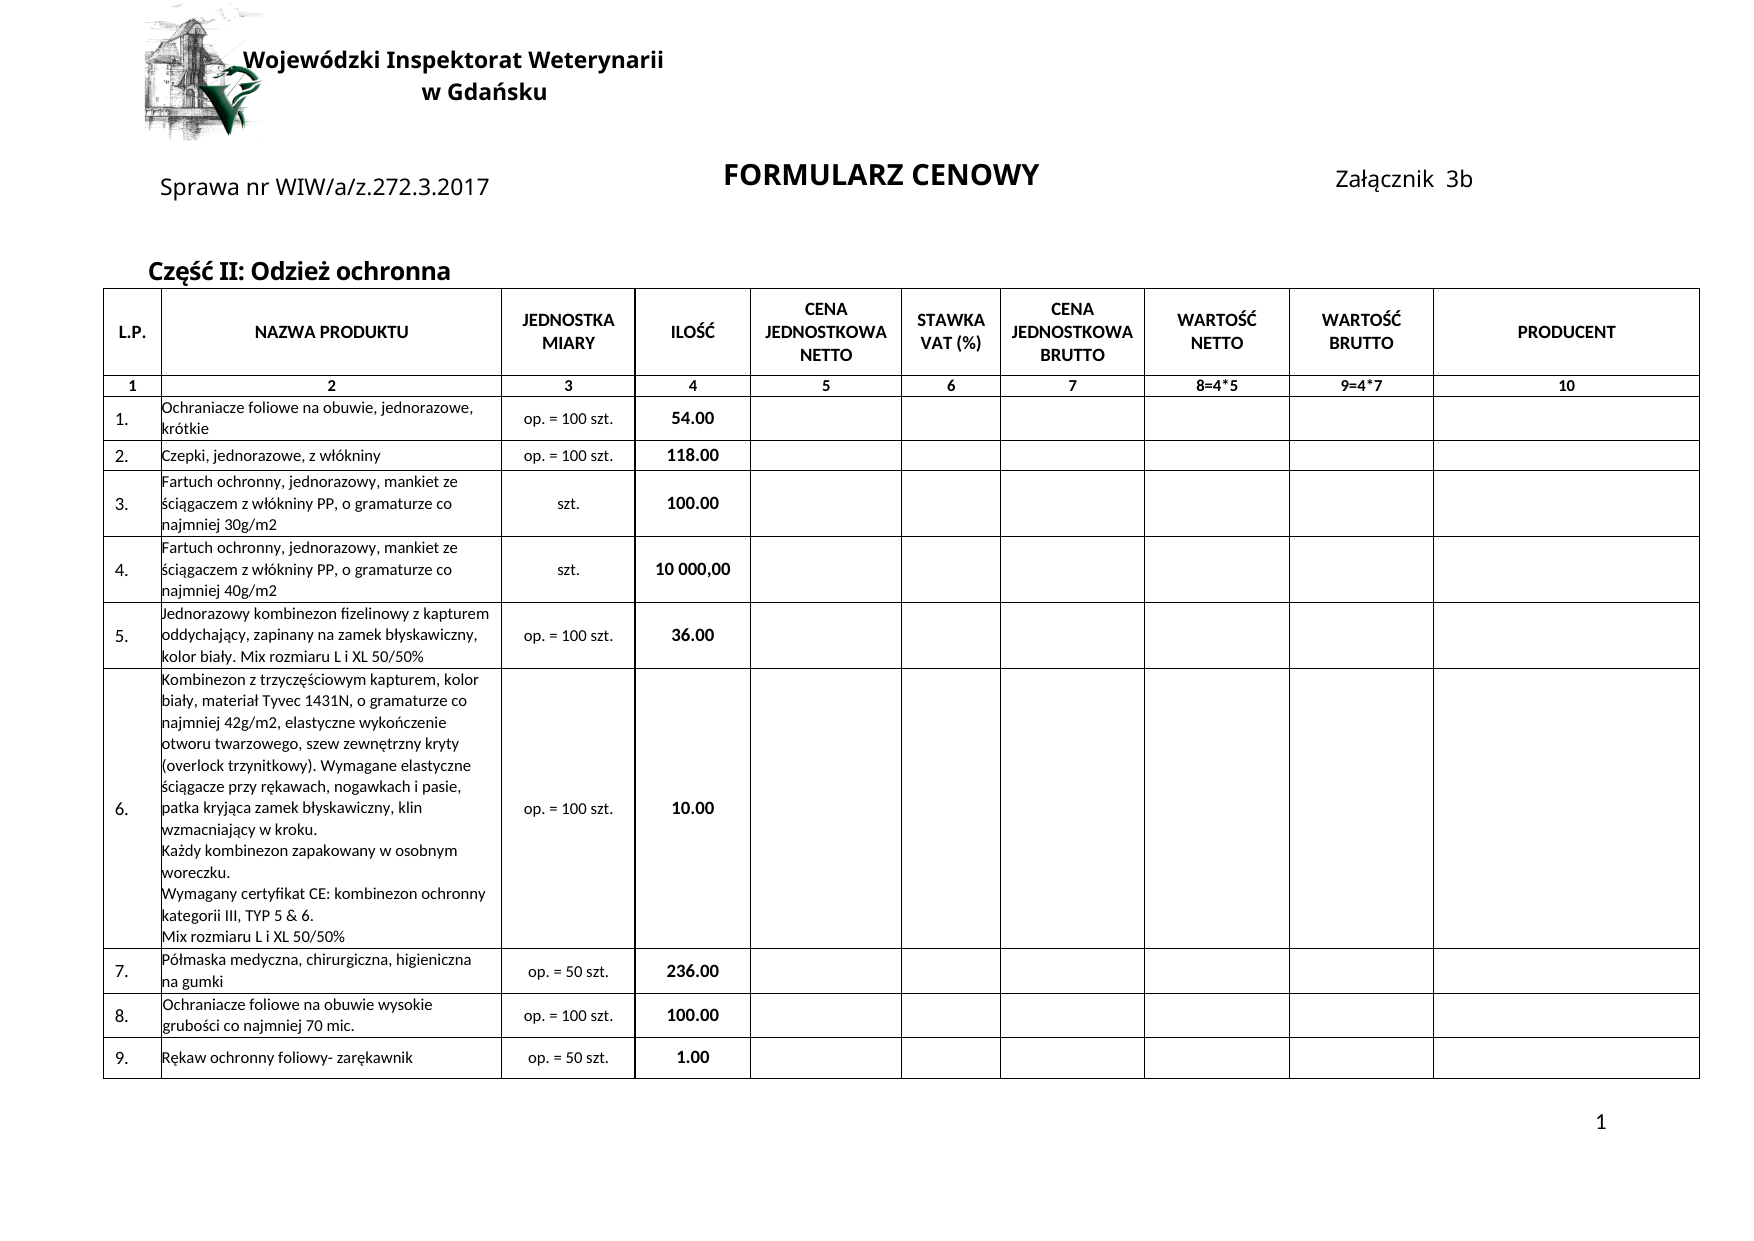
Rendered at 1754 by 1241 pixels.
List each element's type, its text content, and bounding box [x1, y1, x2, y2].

table_cell [104, 537, 161, 602]
table_cell [751, 994, 901, 1037]
text Część II: Odzież ochronna [148, 253, 1606, 287]
table_cell Fartuch ochronny, jednorazowy, mankiet ze ściągaczem z włókniny PP, o gramaturze co najmniej 40g/m2 [162, 537, 501, 602]
table_cell [751, 949, 901, 993]
table_cell [1001, 537, 1144, 602]
table_cell [1001, 441, 1144, 470]
table_cell 10 000,00 [636, 537, 750, 602]
table_cell [104, 441, 161, 470]
table_cell [902, 471, 1000, 536]
table_cell Fartuch ochronny, jednorazowy, mankiet ze ściągaczem z włókniny PP, o gramaturze co najmniej 30g/m2 [162, 471, 501, 536]
table_cell Półmaska medyczna, chirurgiczna, higieniczna na gumki [162, 949, 501, 993]
table_cell [1290, 441, 1433, 470]
table_cell 7 [1001, 376, 1144, 396]
table_cell [902, 537, 1000, 602]
table_cell szt. [502, 537, 634, 602]
table_cell [1290, 669, 1433, 948]
table_cell [1434, 471, 1699, 536]
table_cell 100.00 [636, 471, 750, 536]
table_cell [104, 669, 161, 948]
table_cell [1290, 537, 1433, 602]
table_cell [1001, 471, 1144, 536]
table_cell 118.00 [636, 441, 750, 470]
table_cell 1 [104, 376, 161, 396]
table_cell op. = 100 szt. [502, 994, 634, 1037]
table_cell [1290, 1038, 1433, 1077]
table_cell [1434, 1038, 1699, 1077]
table_cell [1001, 603, 1144, 668]
table_header L.P. [104, 289, 161, 374]
table_header STAWKA VAT (%) [902, 289, 1000, 374]
table_cell [751, 1038, 901, 1077]
table_cell [902, 669, 1000, 948]
table_cell [1434, 669, 1699, 948]
table_cell [1145, 994, 1289, 1037]
table_cell [902, 603, 1000, 668]
table_cell [751, 397, 901, 440]
table_cell [1001, 397, 1144, 440]
table_cell op. = 50 szt. [502, 1038, 634, 1077]
table_cell 3 [502, 376, 634, 396]
picture [144, 4, 263, 141]
table_cell op. = 100 szt. [502, 441, 634, 470]
table_header CENA JEDNOSTKOWA BRUTTO [1001, 289, 1144, 374]
table_cell [751, 471, 901, 536]
table_header WARTOŚĆ NETTO [1145, 289, 1289, 374]
table_cell 9=4*7 [1290, 376, 1433, 396]
table_header PRODUCENT [1434, 289, 1699, 374]
table_cell Kombinezon z trzyczęściowym kapturem, kolor biały, materiał Tyvec 1431N, o gramaturze co najmniej 42g/m2, elastyczne wykończenie otworu twarzowego, szew zewnętrzny kryty (overlock trzynitkowy). Wymagane elastyczne ściągacze przy rękawach, nogawkach i pasie, patka kryjąca zamek błyskawiczny, klin wzmacniający w kroku. Każdy kombinezon zapakowany w osobnym woreczku. Wymagany certyfikat CE: kombinezon ochronny kategorii III, TYP 5 & 6. Mix rozmiaru L i XL 50/50% [162, 669, 501, 948]
table_header JEDNOSTKA MIARY [502, 289, 634, 374]
table_cell Rękaw ochronny foliowy- zarękawnik [162, 1038, 501, 1077]
table_cell [902, 1038, 1000, 1077]
table_cell 1.00 [636, 1038, 750, 1077]
table_cell op. = 50 szt. [502, 949, 634, 993]
table_cell [751, 441, 901, 470]
table_cell [1434, 994, 1699, 1037]
table_cell op. = 100 szt. [502, 397, 634, 440]
table_cell [751, 669, 901, 948]
table_cell [1290, 949, 1433, 993]
table_cell [1290, 471, 1433, 536]
table_cell [902, 441, 1000, 470]
table_cell [902, 994, 1000, 1037]
table_cell [1290, 994, 1433, 1037]
table_cell [1290, 397, 1433, 440]
table_cell [902, 949, 1000, 993]
table_cell 54.00 [636, 397, 750, 440]
table_cell 36.00 [636, 603, 750, 668]
table_cell [751, 537, 901, 602]
table_cell [104, 471, 161, 536]
table_cell [1145, 603, 1289, 668]
table_cell [1145, 441, 1289, 470]
table_cell [1434, 441, 1699, 470]
table_cell [1145, 397, 1289, 440]
table_cell 6 [902, 376, 1000, 396]
table_cell [1145, 471, 1289, 536]
table_cell [104, 397, 161, 440]
table_cell [1145, 669, 1289, 948]
table_cell [1001, 1038, 1144, 1077]
table_header ILOŚĆ [636, 289, 750, 374]
table_header WARTOŚĆ BRUTTO [1290, 289, 1433, 374]
table_cell [1290, 603, 1433, 668]
table_cell [104, 994, 161, 1037]
table_cell [104, 1038, 161, 1077]
table_cell 5 [751, 376, 901, 396]
table_cell 10 [1434, 376, 1699, 396]
table_cell [1434, 397, 1699, 440]
table_header NAZWA PRODUKTU [162, 289, 501, 374]
table_cell [104, 603, 161, 668]
table_cell [1434, 603, 1699, 668]
table_cell op. = 100 szt. [502, 669, 634, 948]
table_cell [902, 397, 1000, 440]
table_cell szt. [502, 471, 634, 536]
table_cell Ochraniacze foliowe na obuwie wysokie grubości co najmniej 70 mic. [162, 994, 501, 1037]
table_cell [1145, 1038, 1289, 1077]
table_header CENA JEDNOSTKOWA NETTO [751, 289, 901, 374]
table_cell [1145, 537, 1289, 602]
table_cell [1001, 994, 1144, 1037]
table_cell [1434, 949, 1699, 993]
table_cell [1434, 537, 1699, 602]
table_cell 100.00 [636, 994, 750, 1037]
table_cell Ochraniacze foliowe na obuwie, jednorazowe, krótkie [162, 397, 501, 440]
table_cell op. = 100 szt. [502, 603, 634, 668]
table_cell 10.00 [636, 669, 750, 948]
table_cell 4 [636, 376, 750, 396]
table_cell [1001, 669, 1144, 948]
table_cell [1145, 949, 1289, 993]
table_cell [751, 603, 901, 668]
table_cell [104, 949, 161, 993]
table_cell 2 [162, 376, 501, 396]
table_cell 236.00 [636, 949, 750, 993]
table_cell Czepki, jednorazowe, z włókniny [162, 441, 501, 470]
table_cell 8=4*5 [1145, 376, 1289, 396]
table_cell [1001, 949, 1144, 993]
table_cell Jednorazowy kombinezon fizelinowy z kapturem oddychający, zapinany na zamek błyskawiczny, kolor biały. Mix rozmiaru L i XL 50/50% [162, 603, 501, 668]
